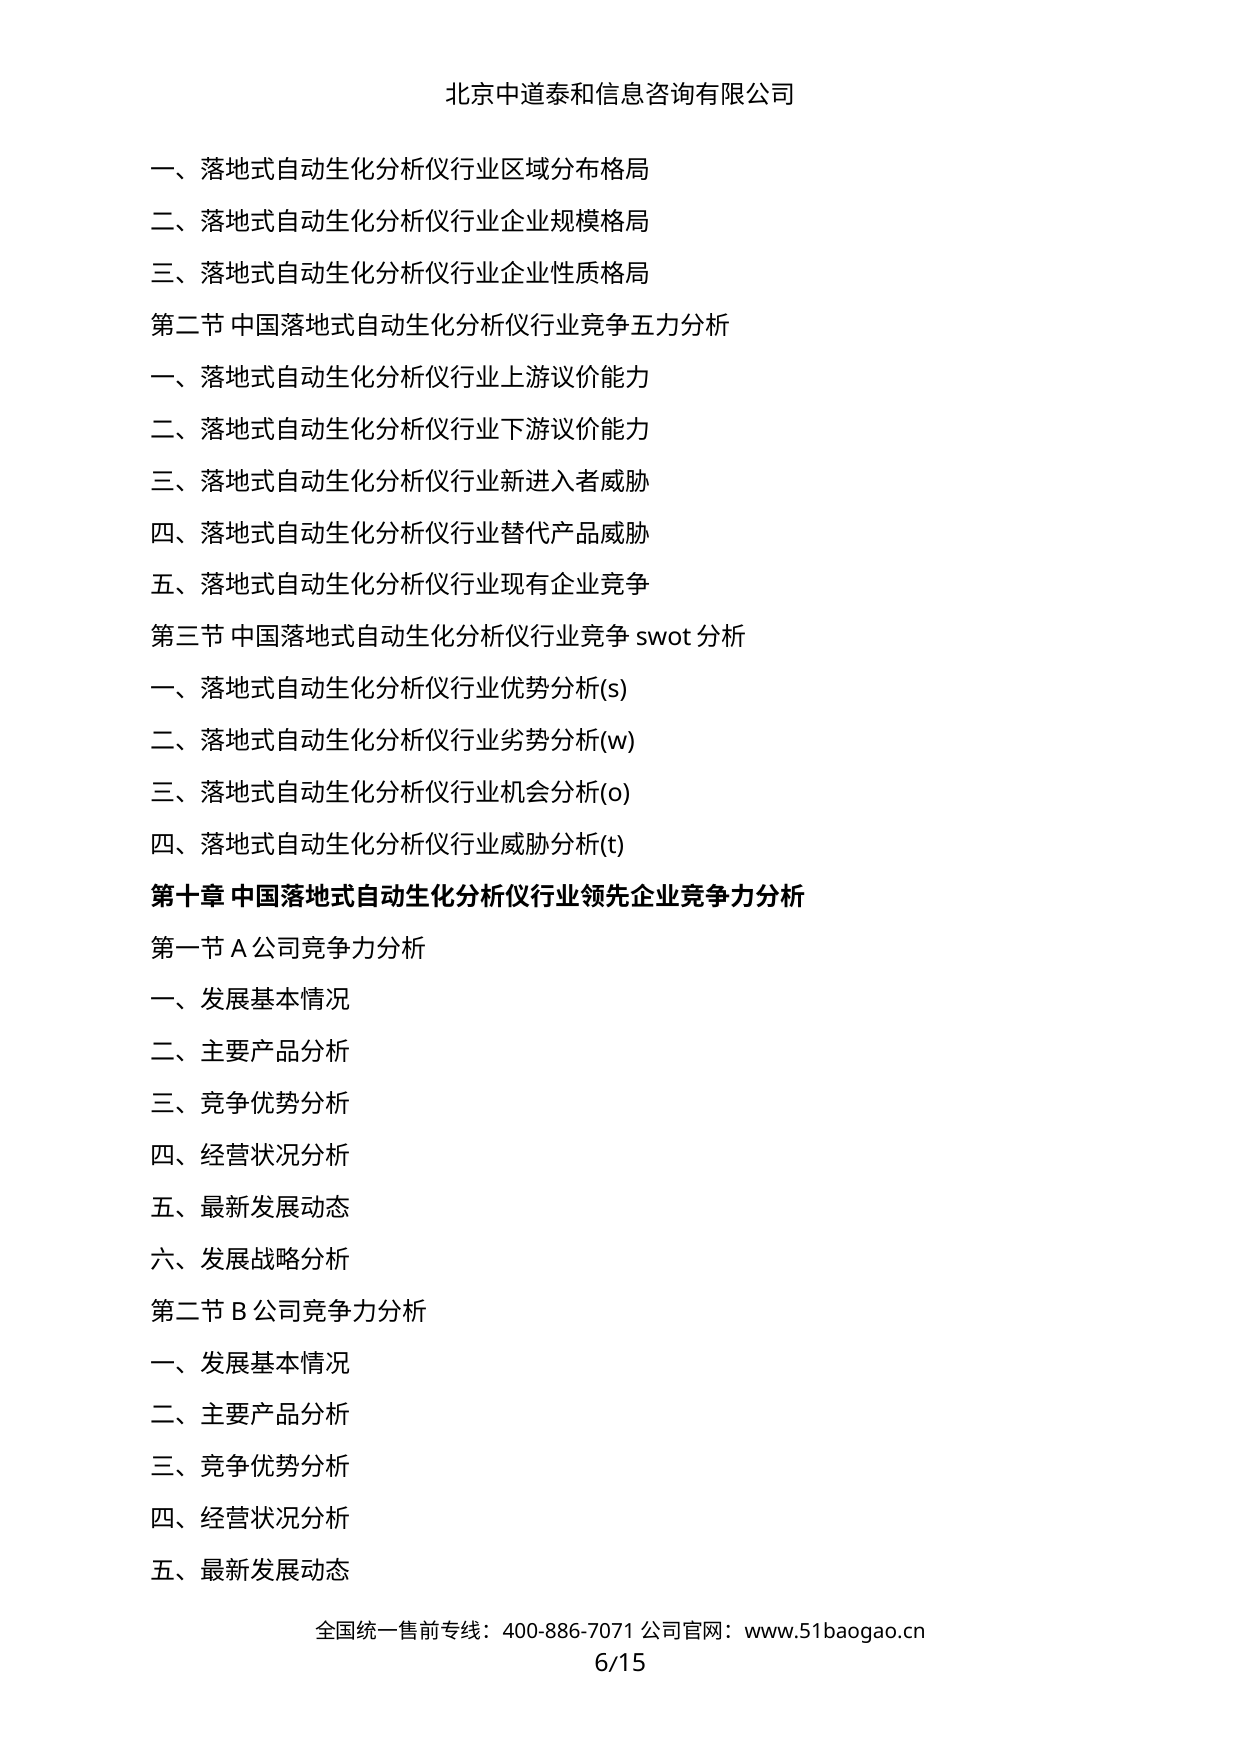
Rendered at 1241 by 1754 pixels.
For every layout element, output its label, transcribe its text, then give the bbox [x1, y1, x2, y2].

text 三、落地式自动生化分析仪行业机会分析(o) [150, 772, 1090, 809]
text 第二节 中国落地式自动生化分析仪行业竞争五力分析 [150, 306, 1090, 342]
text 四、经营状况分析 [150, 1499, 1090, 1535]
text 五、最新发展动态 [150, 1551, 1090, 1587]
text 二、落地式自动生化分析仪行业企业规模格局 [150, 202, 1090, 238]
text 第十章 中国落地式自动生化分析仪行业领先企业竞争力分析 [150, 876, 1090, 912]
text 第三节 中国落地式自动生化分析仪行业竞争swot分析 [150, 617, 1090, 653]
text 三、竞争优势分析 [150, 1447, 1090, 1483]
text 三、落地式自动生化分析仪行业企业性质格局 [150, 254, 1090, 290]
text 第一节 A公司竞争力分析 [150, 928, 1090, 964]
text 六、发展战略分析 [150, 1239, 1090, 1276]
text 一、发展基本情况 [150, 1343, 1090, 1379]
text 一、落地式自动生化分析仪行业区域分布格局 [150, 150, 1090, 186]
text 四、落地式自动生化分析仪行业威胁分析(t) [150, 824, 1090, 861]
text 三、落地式自动生化分析仪行业新进入者威胁 [150, 461, 1090, 497]
text 五、最新发展动态 [150, 1187, 1090, 1224]
text 四、落地式自动生化分析仪行业替代产品威胁 [150, 513, 1090, 549]
text 一、发展基本情况 [150, 980, 1090, 1016]
text 二、落地式自动生化分析仪行业劣势分析(w) [150, 721, 1090, 757]
text 二、主要产品分析 [150, 1395, 1090, 1431]
text 一、落地式自动生化分析仪行业优势分析(s) [150, 669, 1090, 705]
text 四、经营状况分析 [150, 1136, 1090, 1172]
text 第二节 B公司竞争力分析 [150, 1291, 1090, 1327]
text 一、落地式自动生化分析仪行业上游议价能力 [150, 357, 1090, 394]
text 三、竞争优势分析 [150, 1084, 1090, 1120]
text 二、落地式自动生化分析仪行业下游议价能力 [150, 409, 1090, 446]
text 二、主要产品分析 [150, 1032, 1090, 1068]
text 五、落地式自动生化分析仪行业现有企业竞争 [150, 565, 1090, 601]
